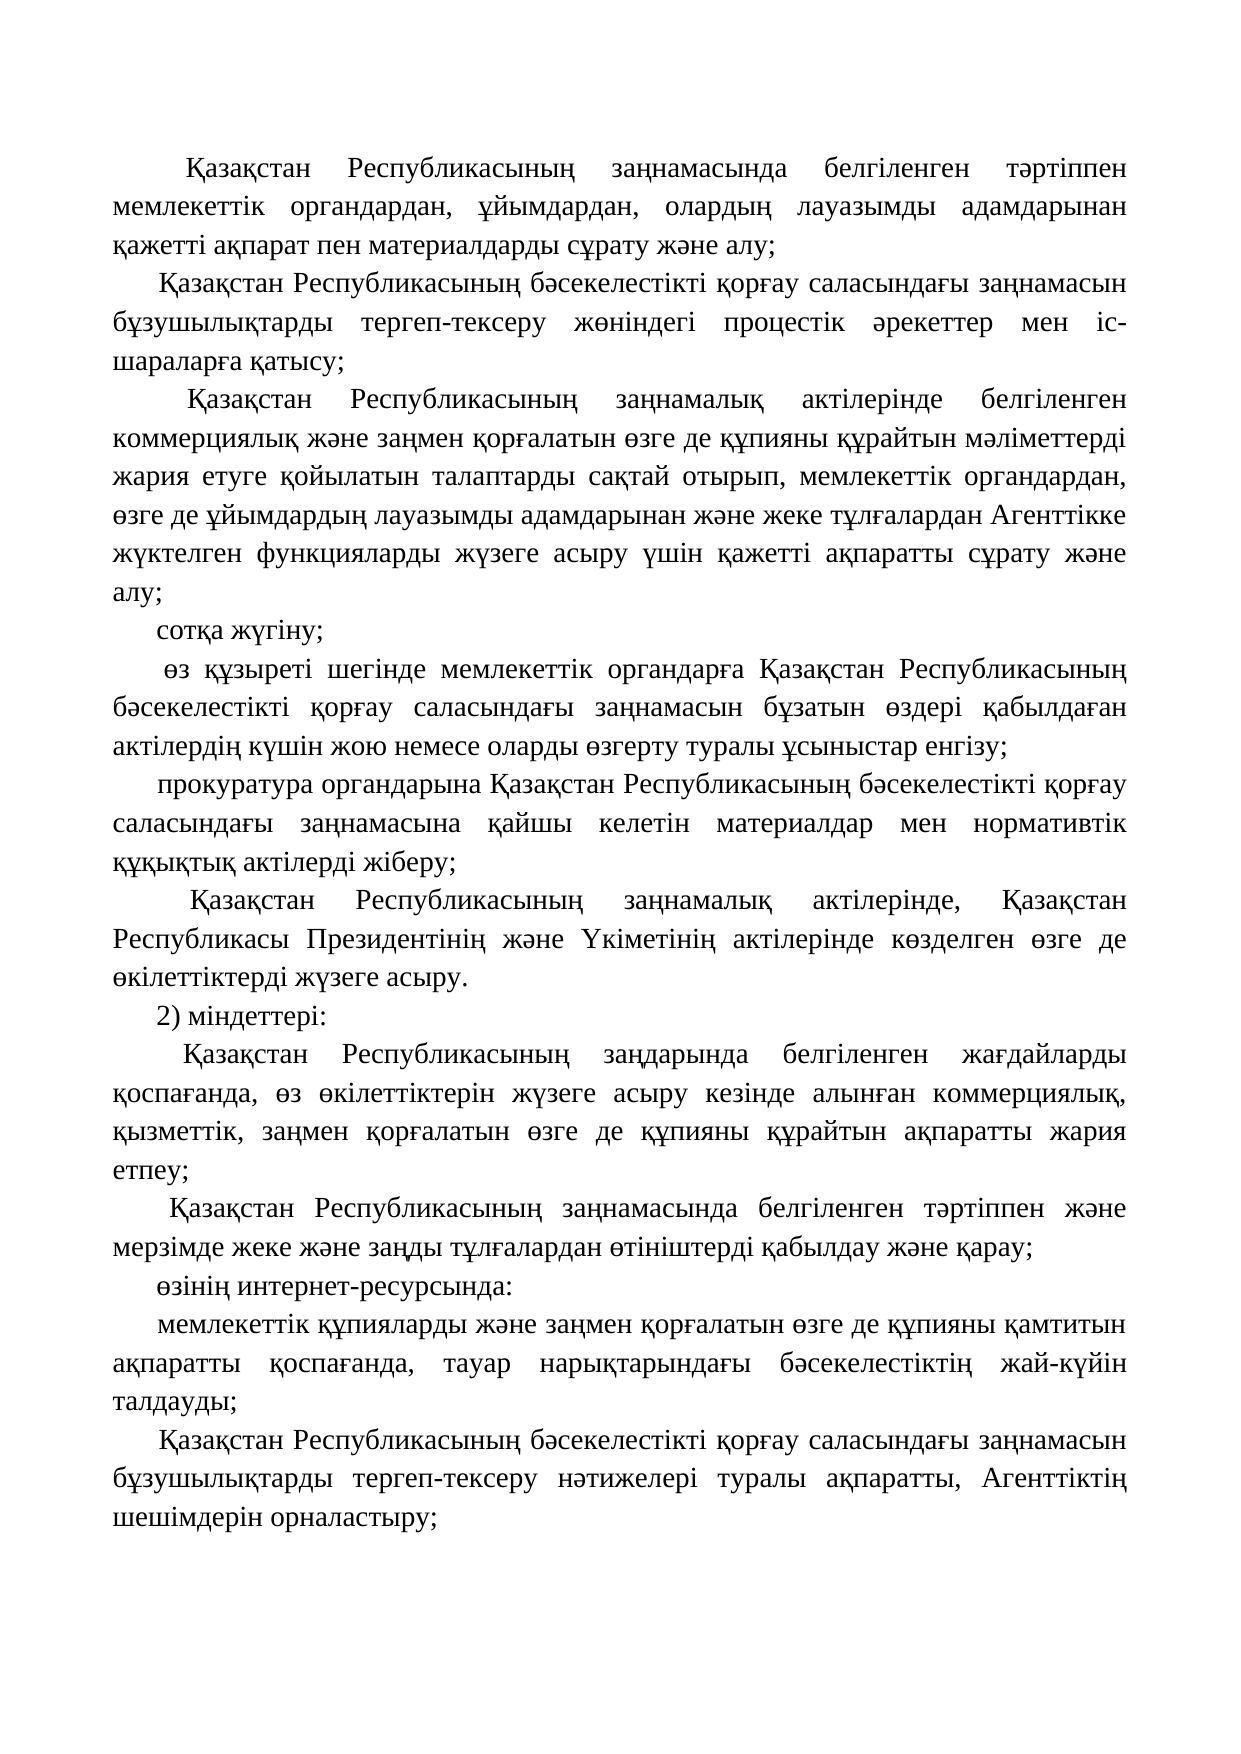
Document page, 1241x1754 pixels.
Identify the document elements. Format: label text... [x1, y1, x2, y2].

text өз құзыреті шегінде мемлекеттік органдарға Қазақстан Республикасының бәсекелестікті қорғау саласындағы заңнамасын бұзатын өздері қабылдаған актілердің күшін жою немесе оларды өзгерту туралы ұсыныстар енгізу; [112, 651, 1128, 762]
text өзінің интернет-ресурсында: [112, 1268, 1128, 1301]
text мемлекеттік құпияларды және заңмен қорғалатын өзге де құпияны қамтитын ақпаратты қоспағанда, тауар нарықтарындағы бәсекелестіктің жай-күйін талдауды; [112, 1306, 1128, 1417]
text Қазақстан Республикасының заңнамалық актілерінде белгіленген коммерциялық және заңмен қорғалатын өзге де құпияны құрайтын мәліметтерді жария етуге қойылатын талаптарды сақтай отырып, мемлекеттік органдардан, өзге де ұйымдардың лауазымды адамдарынан және жеке тұлғалардан Агенттікке жүктелген функцияларды жүзеге асыру үшін қажетті ақпаратты сұрату және алу; [112, 381, 1128, 607]
text сотқа жүгіну; [112, 612, 1128, 646]
text Қазақстан Республикасының бәсекелестікті қорғау саласындағы заңнамасын бұзушылықтарды тергеп-тексеру жөніндегі процестік әрекеттер мен іс-шараларға қатысу; [112, 266, 1128, 376]
text 2) міндеттері: [112, 998, 1128, 1031]
text прокуратура органдарына Қазақстан Республикасының бәсекелестікті қорғау саласындағы заңнамасына қайшы келетін материалдар мен нормативтік құқықтық актілерді жіберу; [112, 767, 1128, 877]
text Қазақстан Республикасының заңнамасында белгіленген тәртіппен мемлекеттік органдардан, ұйымдардан, олардың лауазымды адамдарынан қажетті ақпарат пен материалдарды сұрату және алу; [112, 150, 1128, 261]
text Қазақстан Республикасының заңнамасында белгіленген тәртіппен және мерзімде жеке және заңды тұлғалардан өтініштерді қабылдау және қарау; [112, 1191, 1128, 1263]
text Қазақстан Республикасының заңнамалық актілерінде, Қазақстан Республикасы Президентінің және Үкіметінің актілерінде көзделген өзге де өкілеттіктерді жүзеге асыру. [112, 882, 1128, 993]
text Қазақстан Республикасының заңдарында белгіленген жағдайларды қоспағанда, өз өкілеттіктерін жүзеге асыру кезінде алынған коммерциялық, қызметтік, заңмен қорғалатын өзге де құпияны құрайтын ақпаратты жария етпеу; [112, 1036, 1128, 1186]
text Қазақстан Республикасының бәсекелестікті қорғау саласындағы заңнамасын бұзушылықтарды тергеп-тексеру нәтижелері туралы ақпаратты, Агенттіктің шешімдерін орналастыру; [112, 1422, 1128, 1532]
